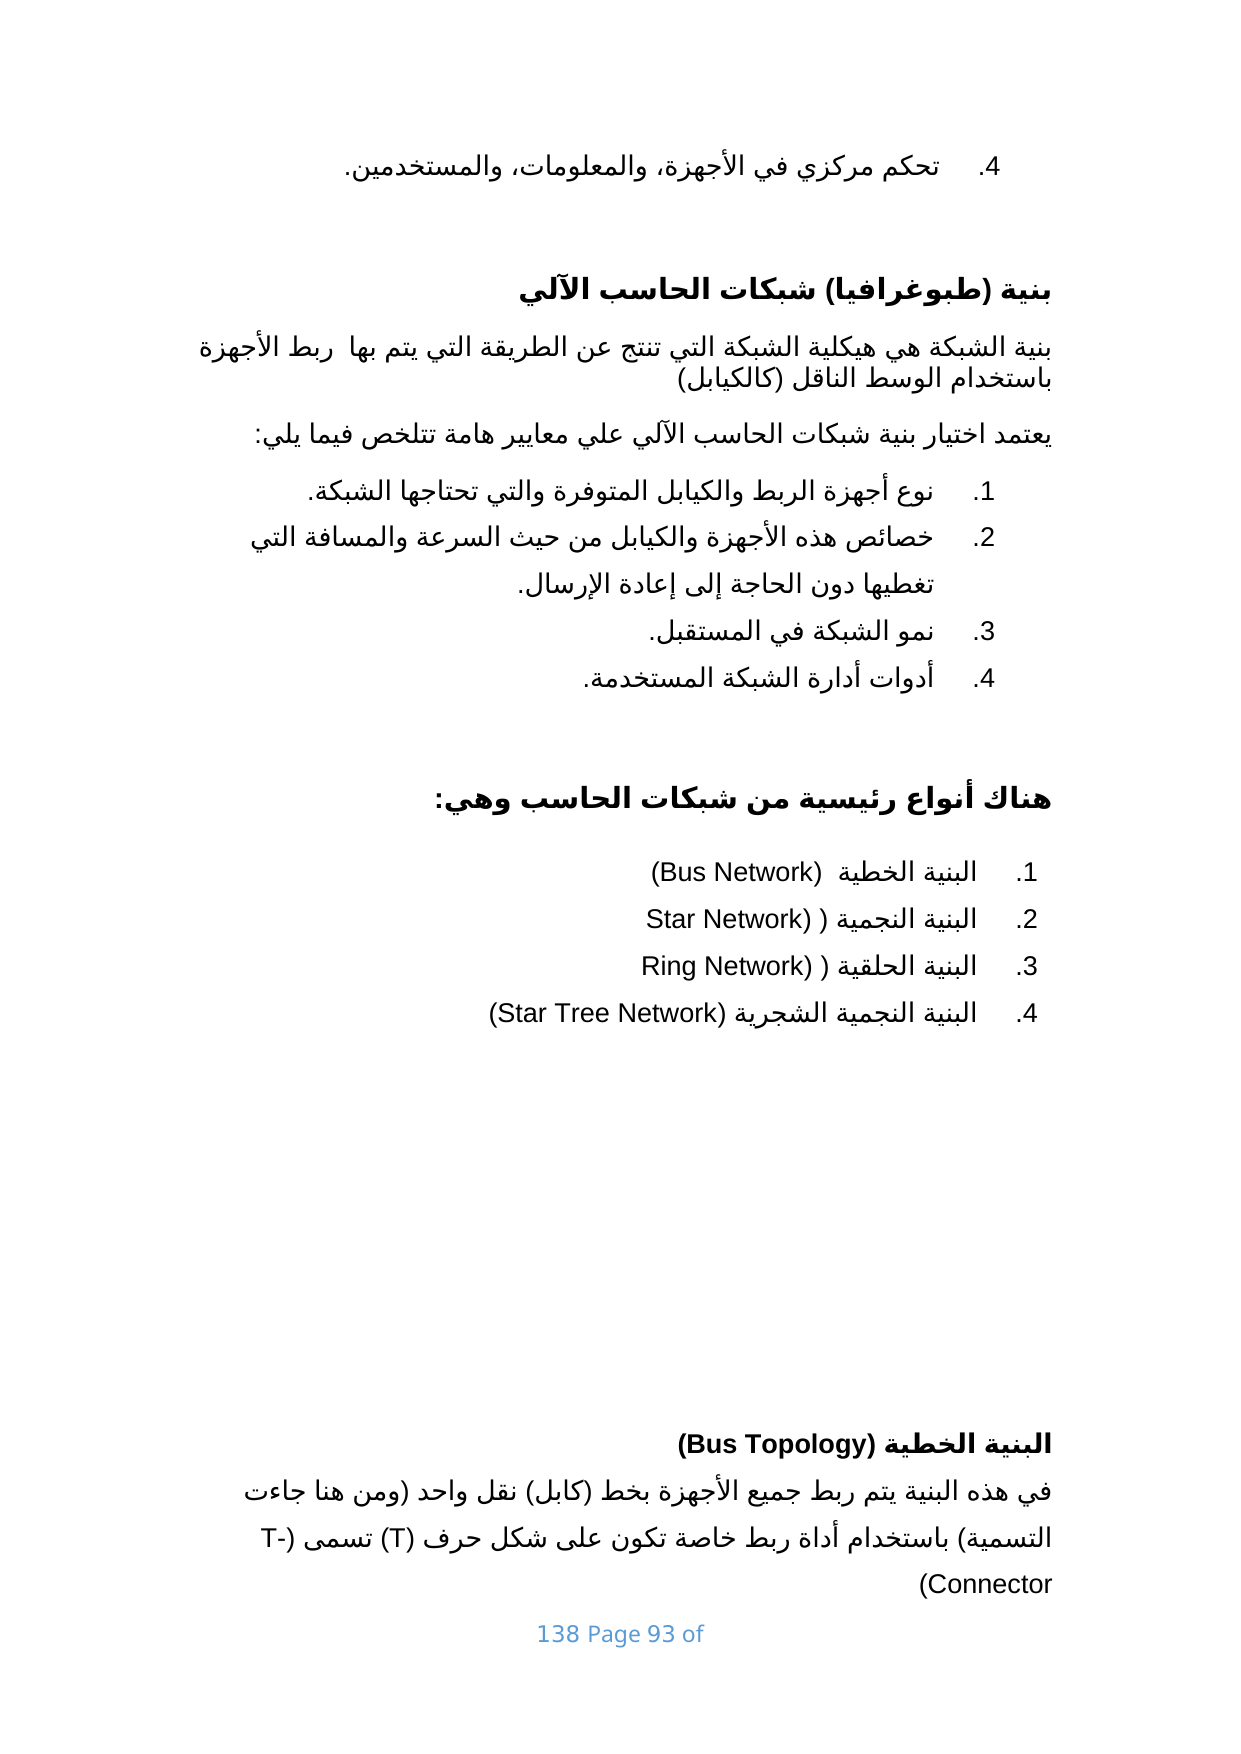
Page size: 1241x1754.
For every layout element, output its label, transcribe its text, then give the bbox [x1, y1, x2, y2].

text يعتمد اختيار بنية شبكات الحاسب الآلي علي معايير هامة تتلخص فيما يلي: [187, 418, 1053, 449]
list خصائص هذه الأجهزة والكيابل من حيث السرعة والمسافة التي تغطيها دون الحاجة إلى إعادة الإرسال. [187, 521, 972, 599]
text البنية الخطية (Bus Topology) [187, 1428, 1053, 1459]
list البنية النجمية الشجرية (Star Tree Network) [187, 997, 1015, 1028]
text هناك أنواع رئيسية من شبكات الحاسب وهي: [187, 781, 1053, 814]
text في هذه البنية يتم ربط جميع الأجهزة بخط (كابل) نقل واحد (ومن هنا جاءت التسمية) باستخدام أداة ربط خاصة تكون على شكل حرف (T) تسمى (T-Connector) [187, 1475, 1053, 1600]
list نمو الشبكة في المستقبل. [187, 615, 972, 646]
list البنية النجمية ( (Star Network [187, 903, 1015, 934]
list نوع أجهزة الربط والكيابل المتوفرة والتي تحتاجها الشبكة. [187, 474, 972, 506]
list البنية الحلقية ( (Ring Network [187, 950, 1015, 981]
text بنية الشبكة هي هيكلية الشبكة التي تنتج عن الطريقة التي يتم بها ربط الأجهزة باستخدام الوسط الناقل (كالكيابل) [187, 331, 1053, 393]
list البنية الخطية (Bus Network) [187, 856, 1015, 887]
list أدوات أدارة الشبكة المستخدمة. [187, 662, 972, 693]
list تحكم مركزي في الأجهزة، والمعلومات، والمستخدمين. [187, 150, 978, 181]
text بنية (طبوغرافيا) شبكات الحاسب الآلي [187, 272, 1053, 306]
